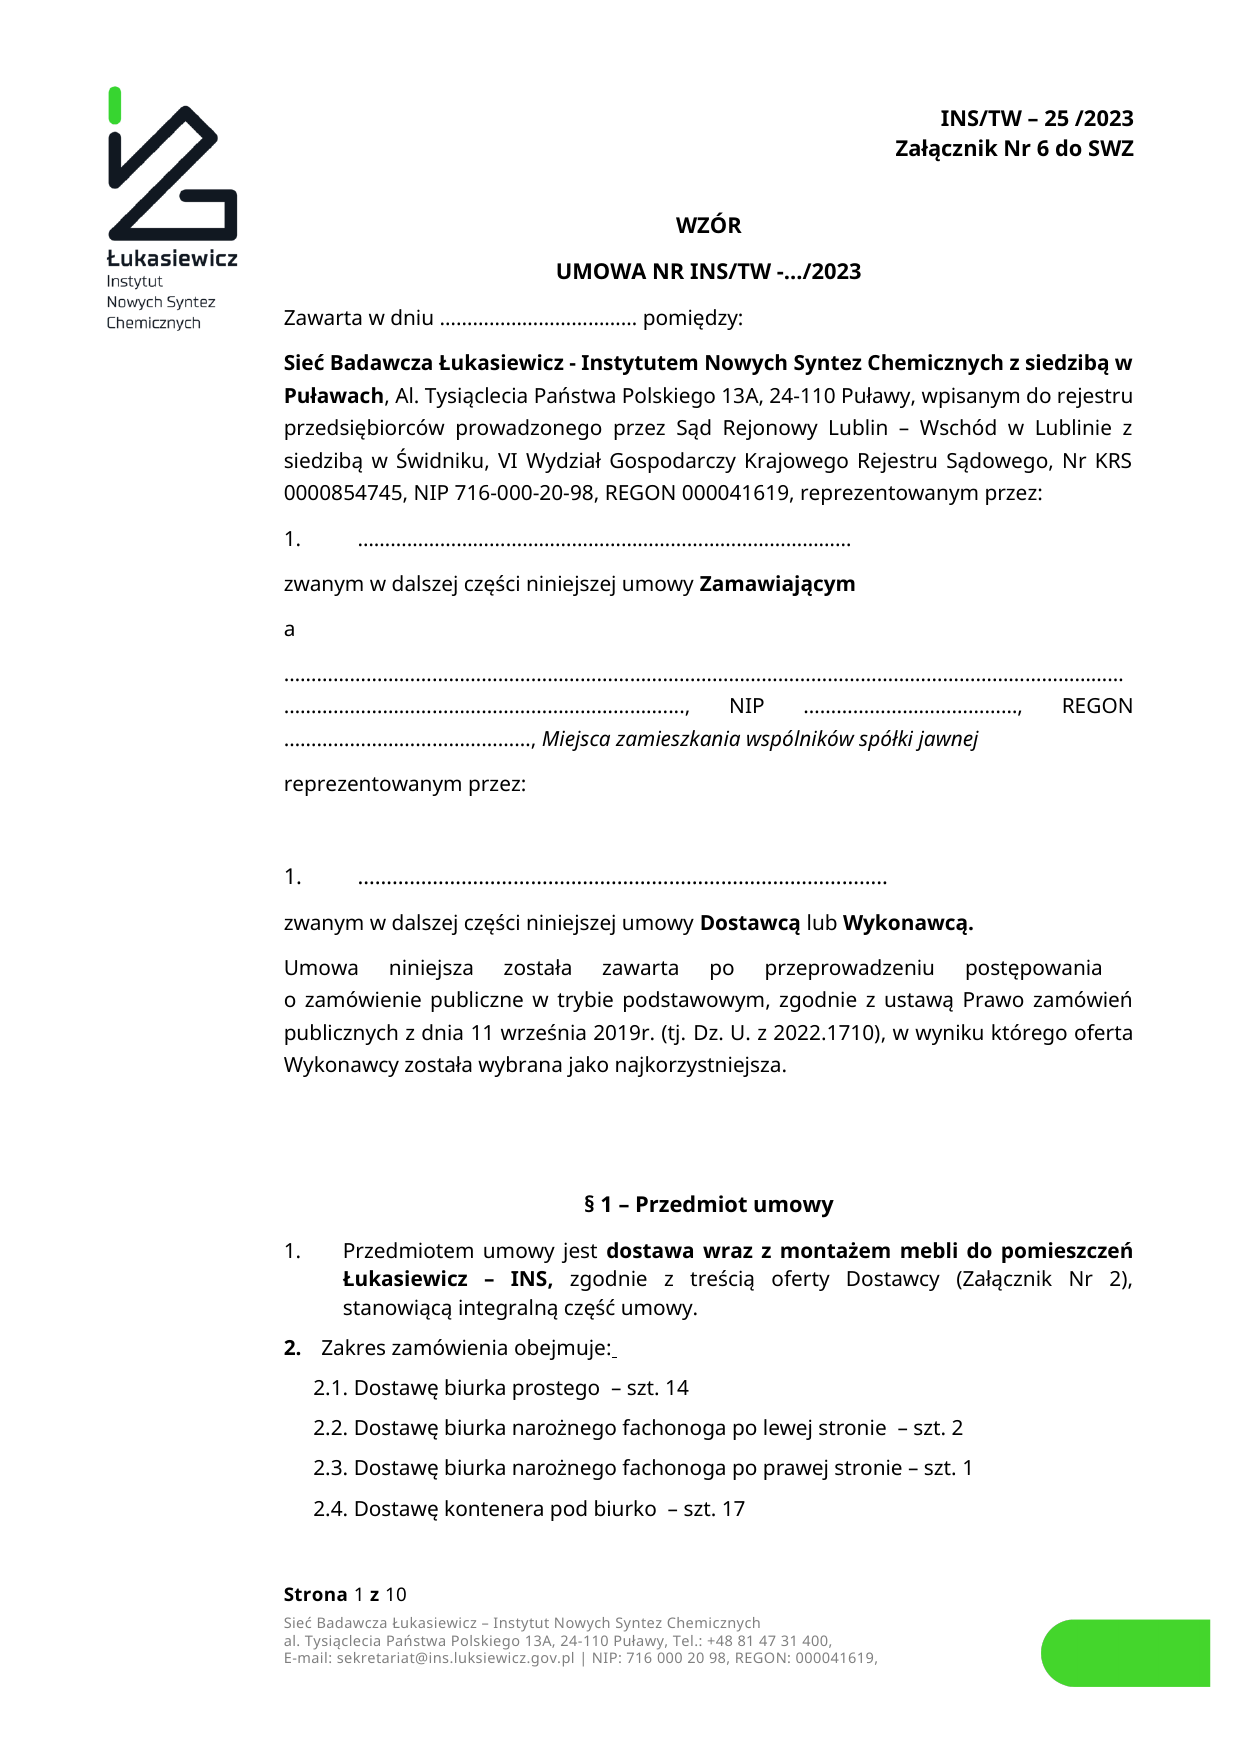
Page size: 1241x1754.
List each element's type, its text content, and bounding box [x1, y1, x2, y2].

text INS/TW – 25 /2023 [283, 103, 1134, 133]
text ……………………………………………………………………………………………………………………………………………………………………………………………………...., NIP …………………………………, REGON ………………………………………, Miejsca zamieszkania wspólników spółki jawnej [283, 659, 1134, 753]
list Dostawę biurka prostego – szt. 14 [313, 1373, 1134, 1401]
list Zakres zamówienia obejmuje: [283, 1333, 1134, 1361]
text 1. ……………………………………………………………………………… [283, 524, 1134, 552]
text § 1 – Przedmiot umowy [283, 1189, 1134, 1219]
text WZÓR [283, 210, 1134, 239]
text reprezentowanym przez: [283, 769, 1134, 798]
list Przedmiotem umowy jest dostawa wraz z montażem mebli do pomieszczeń Łukasiewicz – INS, zgodnie z treścią oferty Dostawcy (Załącznik Nr 2), stanowiącą integralną część umowy. [283, 1236, 1134, 1321]
list Dostawę kontenera pod biurko – szt. 17 [313, 1494, 1134, 1522]
text zwanym w dalszej części niniejszej umowy Zamawiającym [283, 569, 1134, 597]
picture [1037, 1615, 1240, 1754]
text Załącznik Nr 6 do SWZ [283, 133, 1134, 163]
text UMOWA NR INS/TW -…/2023 [283, 256, 1134, 286]
list Dostawę biurka narożnego fachonoga po prawej stronie – szt. 1 [313, 1453, 1134, 1482]
text Zawarta w dniu ……………………………… pomiędzy: [283, 303, 1134, 331]
text 1. ……………………………………………………………………………….. [283, 861, 1134, 891]
text a [283, 614, 1134, 642]
text Sieć Badawcza Łukasiewicz - Instytutem Nowych Syntez Chemicznych z siedzibą w Puławach, Al. Tysiąclecia Państwa Polskiego 13A, 24-110 Puławy, wpisanym do rejestru przedsiębiorców prowadzonego przez Sąd Rejonowy Lublin – Wschód w Lublinie z siedzibą w Świdniku, VI Wydział Gospodarczy Krajowego Rejestru Sądowego, Nr KRS 0000854745, NIP 716-000-20-98, REGON 000041619, reprezentowanym przez: [283, 348, 1134, 507]
text Umowa niniejsza została zawarta po przeprowadzeniu postępowania o zamówienie publiczne w trybie podstawowym, zgodnie z ustawą Prawo zamówień publicznych z dnia 11 września 2019r. (tj. Dz. U. z 2022.1710), w wyniku którego oferta Wykonawcy została wybrana jako najkorzystniejsza. [283, 953, 1134, 1079]
text zwanym w dalszej części niniejszej umowy Dostawcą lub Wykonawcą. [283, 908, 1134, 936]
list Dostawę biurka narożnego fachonoga po lewej stronie – szt. 2 [313, 1413, 1134, 1442]
picture [0, 0, 280, 382]
